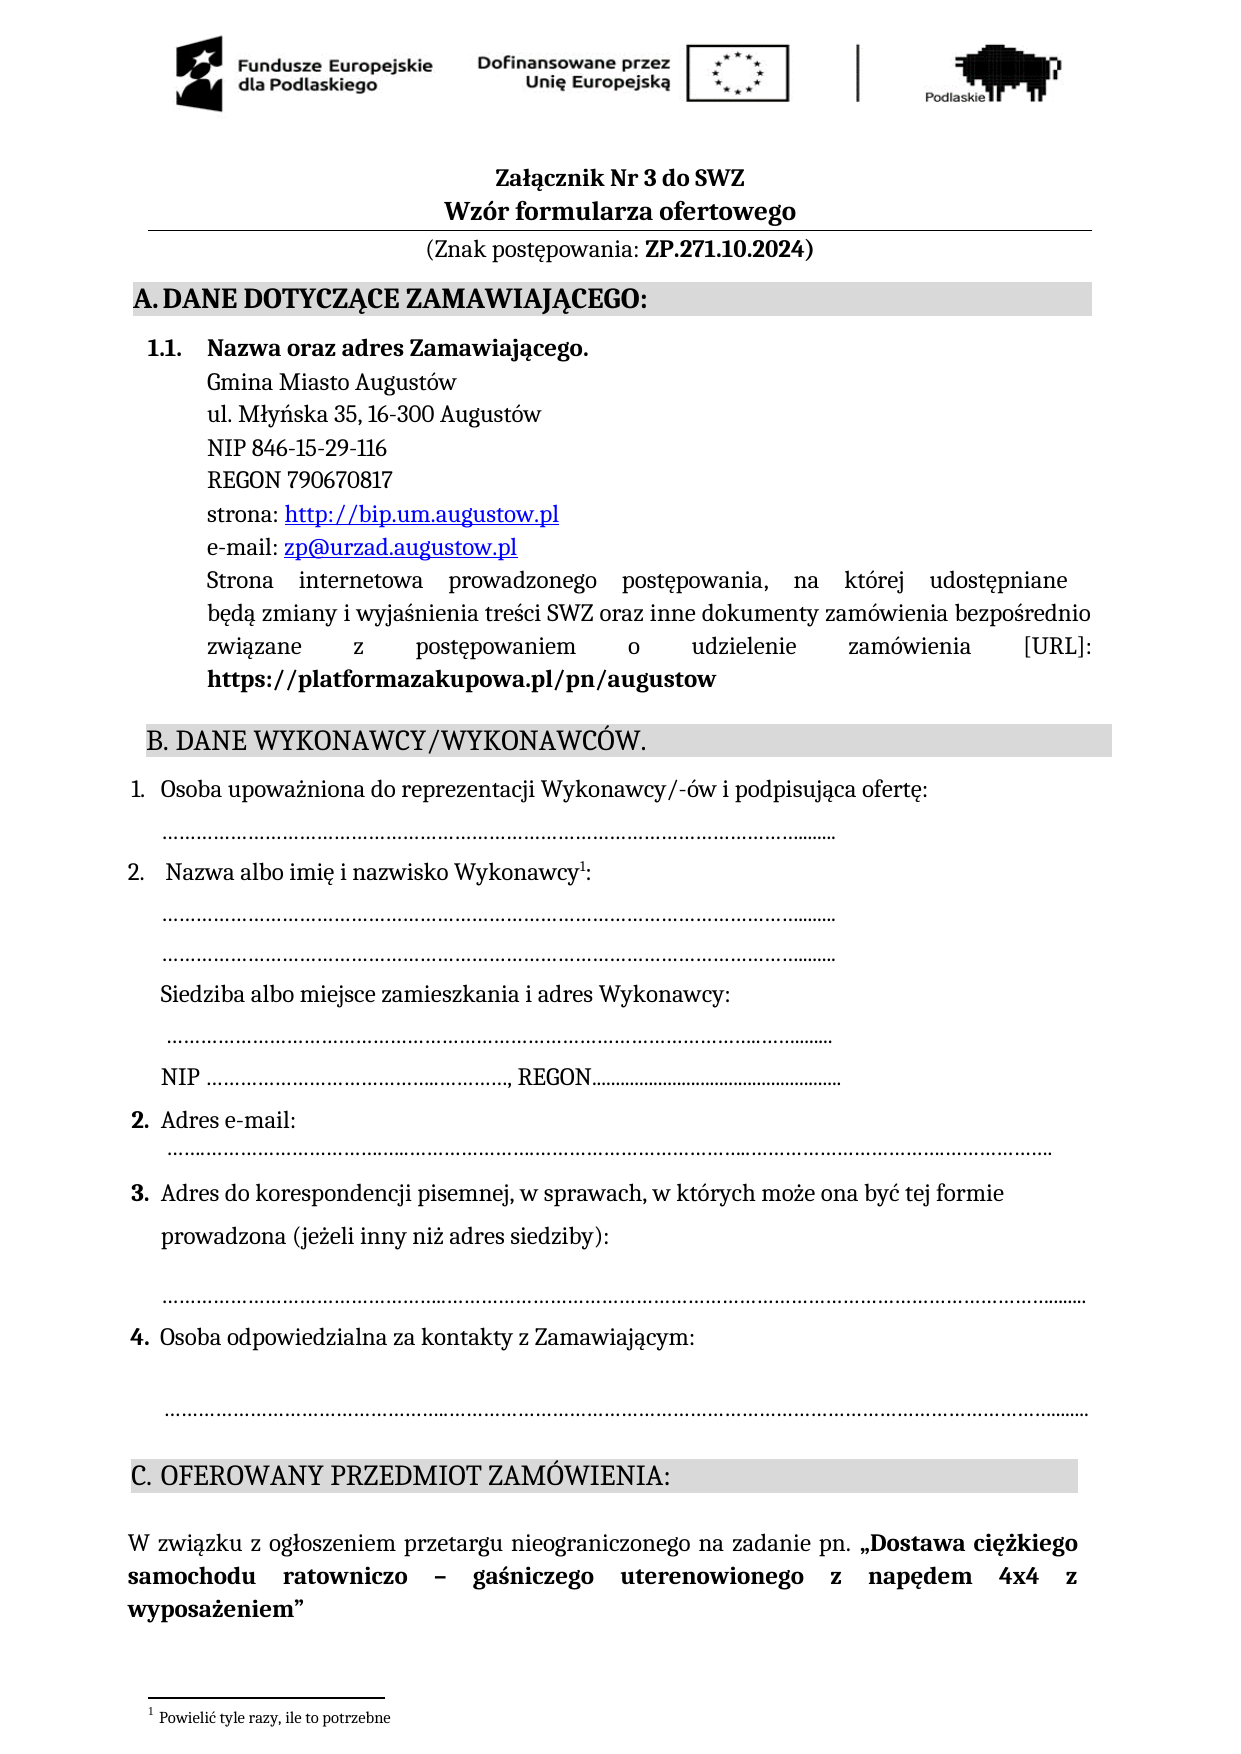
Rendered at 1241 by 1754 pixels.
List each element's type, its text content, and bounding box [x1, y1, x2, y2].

text NIP 846-15-29-116 [148, 433, 1092, 462]
text strona: http://bip.um.augustow.pl [148, 499, 1092, 528]
text Załącznik Nr 3 do SWZ [148, 163, 1092, 192]
text Strona internetowa prowadzonego postępowania, na której udostępniane będą zmiany i wyjaśnienia treści SWZ oraz inne dokumenty zamówienia bezpośrednio związane z postępowaniem o udzielenie zamówienia [URL]: https://platformazakupowa.pl/pn/augustow [207, 566, 1092, 693]
picture [147, 19, 1092, 129]
text REGON 790670817 [148, 466, 1092, 495]
list DANE DOTYCZĄCE ZAMAWIAJĄCEGO: [133, 282, 1092, 316]
table_header DANE WYKONAWCY/WYKONAWCÓW. Osoba upoważniona do reprezentacji Wykonawcy/-ów i podpisująca ofertę: …………………………………………………………………………………………………........ Nazwa albo imię i nazwisko Wykonawcy: …………………………………………………………………………………………………........ …………………………………………………………………………………………………........ Siedziba albo miejsce zamieszkania i adres Wykonawcy: …………………………………………………………………………………………..……........ NIP …………………………………..…………, REGON..................................................... Adres e-mail: …….………………………….…..………………….………………………………..…………………………….………………. Adres do korespondencji pisemnej, w sprawach, w których może ona być tej formie prowadzona (jeżeli inny niż adres siedziby): …………………………………………..……………………………………………………………………………………………........ Osoba odpowiedzialna za kontakty z Zamawiającym: …………………………………………..……………………………………………………………………………………………........ [116, 711, 1124, 1447]
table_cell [116, 1447, 1124, 1674]
text (Znak postępowania: ZP.271.10.2024) [148, 235, 1092, 264]
text e-mail: zp@urzad.augustow.pl [148, 532, 1092, 561]
text ul. Młyńska 35, 16-300 Augustów [148, 400, 1092, 429]
text Wzór formularza ofertowego [148, 196, 1092, 230]
list Nazwa oraz adres Zamawiającego. [148, 334, 1092, 363]
text Gmina Miasto Augustów [148, 367, 1092, 396]
